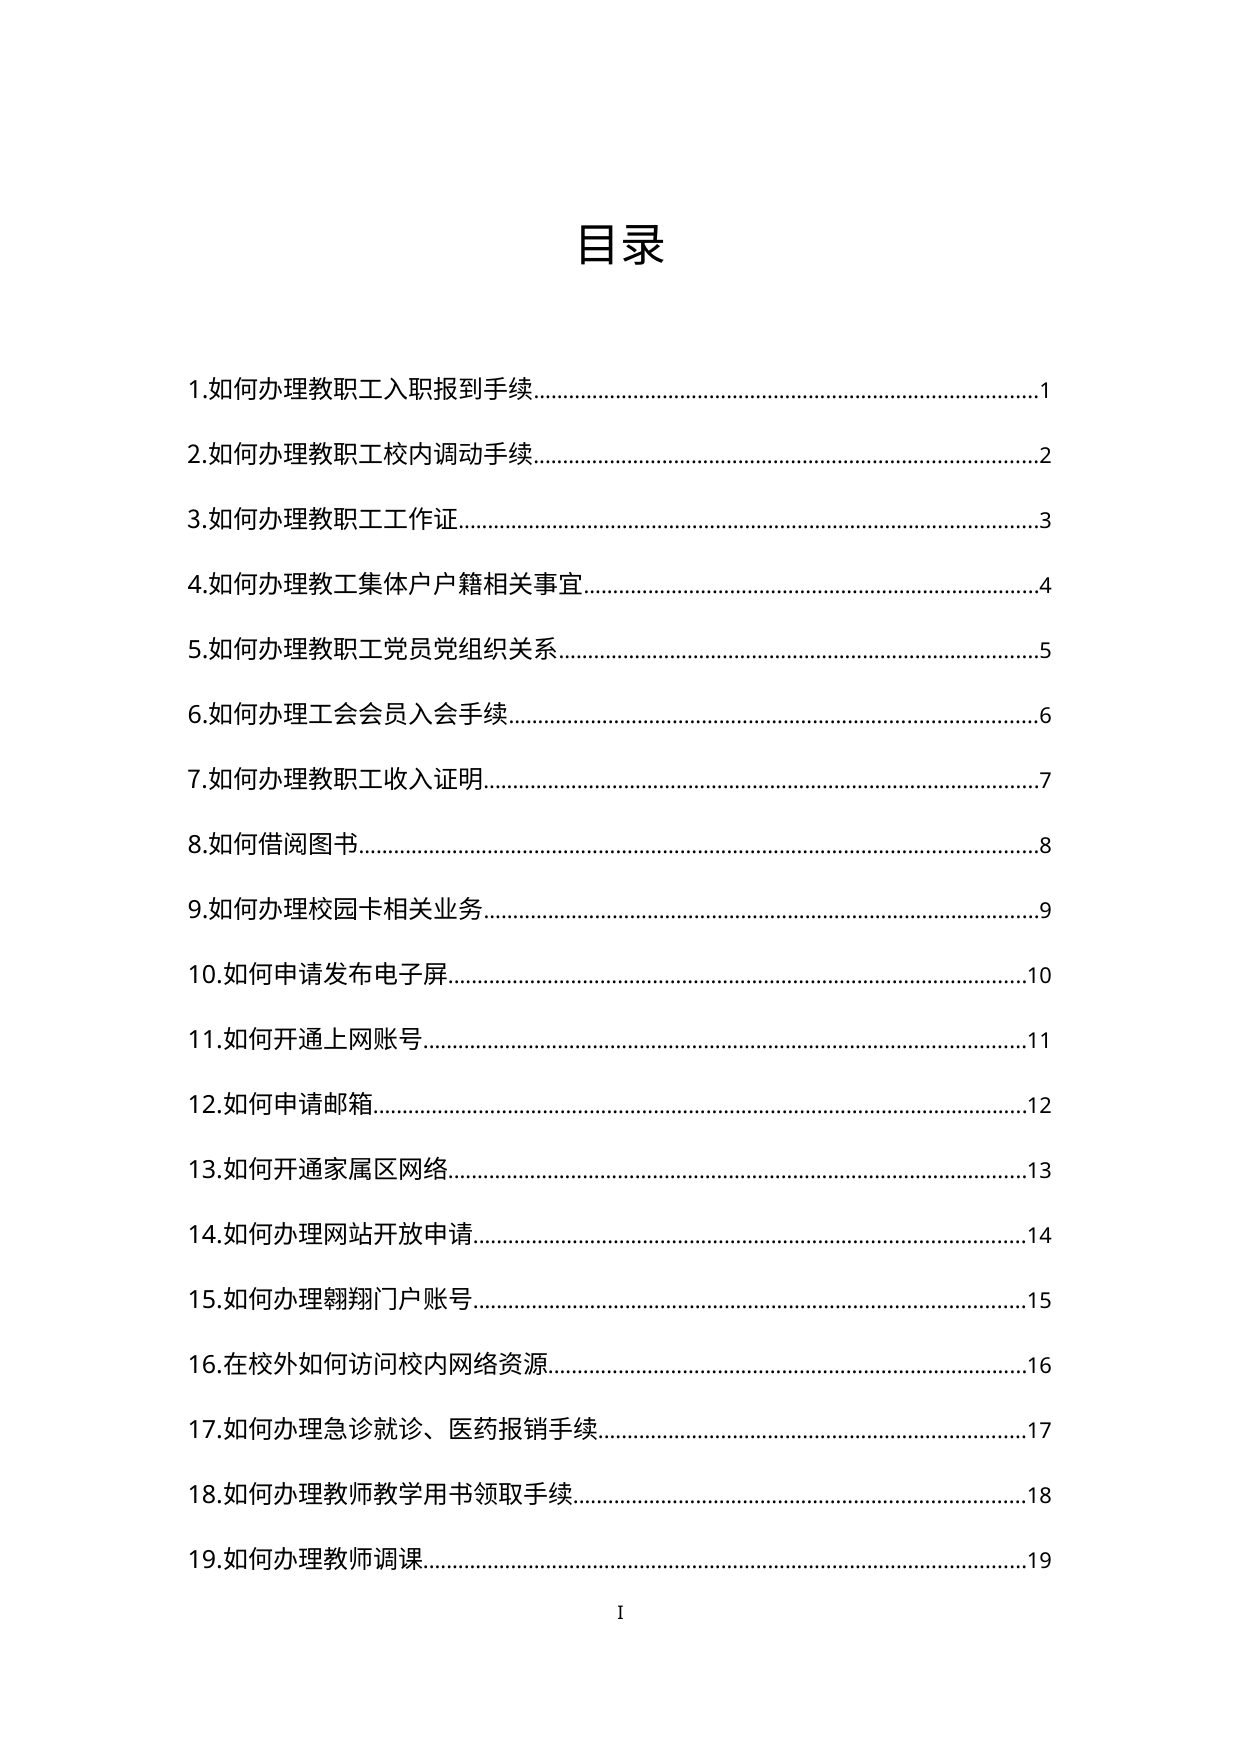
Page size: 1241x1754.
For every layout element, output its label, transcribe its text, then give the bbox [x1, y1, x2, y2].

text 14.如何办理网站开放申请 14 [187, 1200, 1053, 1265]
text 3.如何办理教职工工作证 3 [187, 485, 1053, 550]
text 16.在校外如何访问校内网络资源 16 [187, 1330, 1053, 1395]
text 18.如何办理教师教学用书领取手续 18 [187, 1460, 1053, 1525]
text 7.如何办理教职工收入证明 7 [187, 745, 1053, 810]
text 6.如何办理工会会员入会手续 6 [187, 680, 1053, 745]
text 4.如何办理教工集体户户籍相关事宜 4 [187, 550, 1053, 615]
text 1.如何办理教职工入职报到手续 1 [187, 355, 1053, 420]
text 目录 [187, 192, 1053, 290]
text 9.如何办理校园卡相关业务 9 [187, 875, 1053, 940]
text 12.如何申请邮箱 12 [187, 1070, 1053, 1135]
text 8.如何借阅图书 8 [187, 810, 1053, 875]
text 10.如何申请发布电子屏 10 [187, 940, 1053, 1005]
text 13.如何开通家属区网络 13 [187, 1135, 1053, 1200]
text 17.如何办理急诊就诊、医药报销手续 17 [187, 1395, 1053, 1460]
text 15.如何办理翱翔门户账号 15 [187, 1265, 1053, 1330]
text 2.如何办理教职工校内调动手续 2 [187, 420, 1053, 485]
text 5.如何办理教职工党员党组织关系 5 [187, 615, 1053, 680]
text 11.如何开通上网账号 11 [187, 1005, 1053, 1070]
text 19.如何办理教师调课 19 [187, 1525, 1053, 1590]
